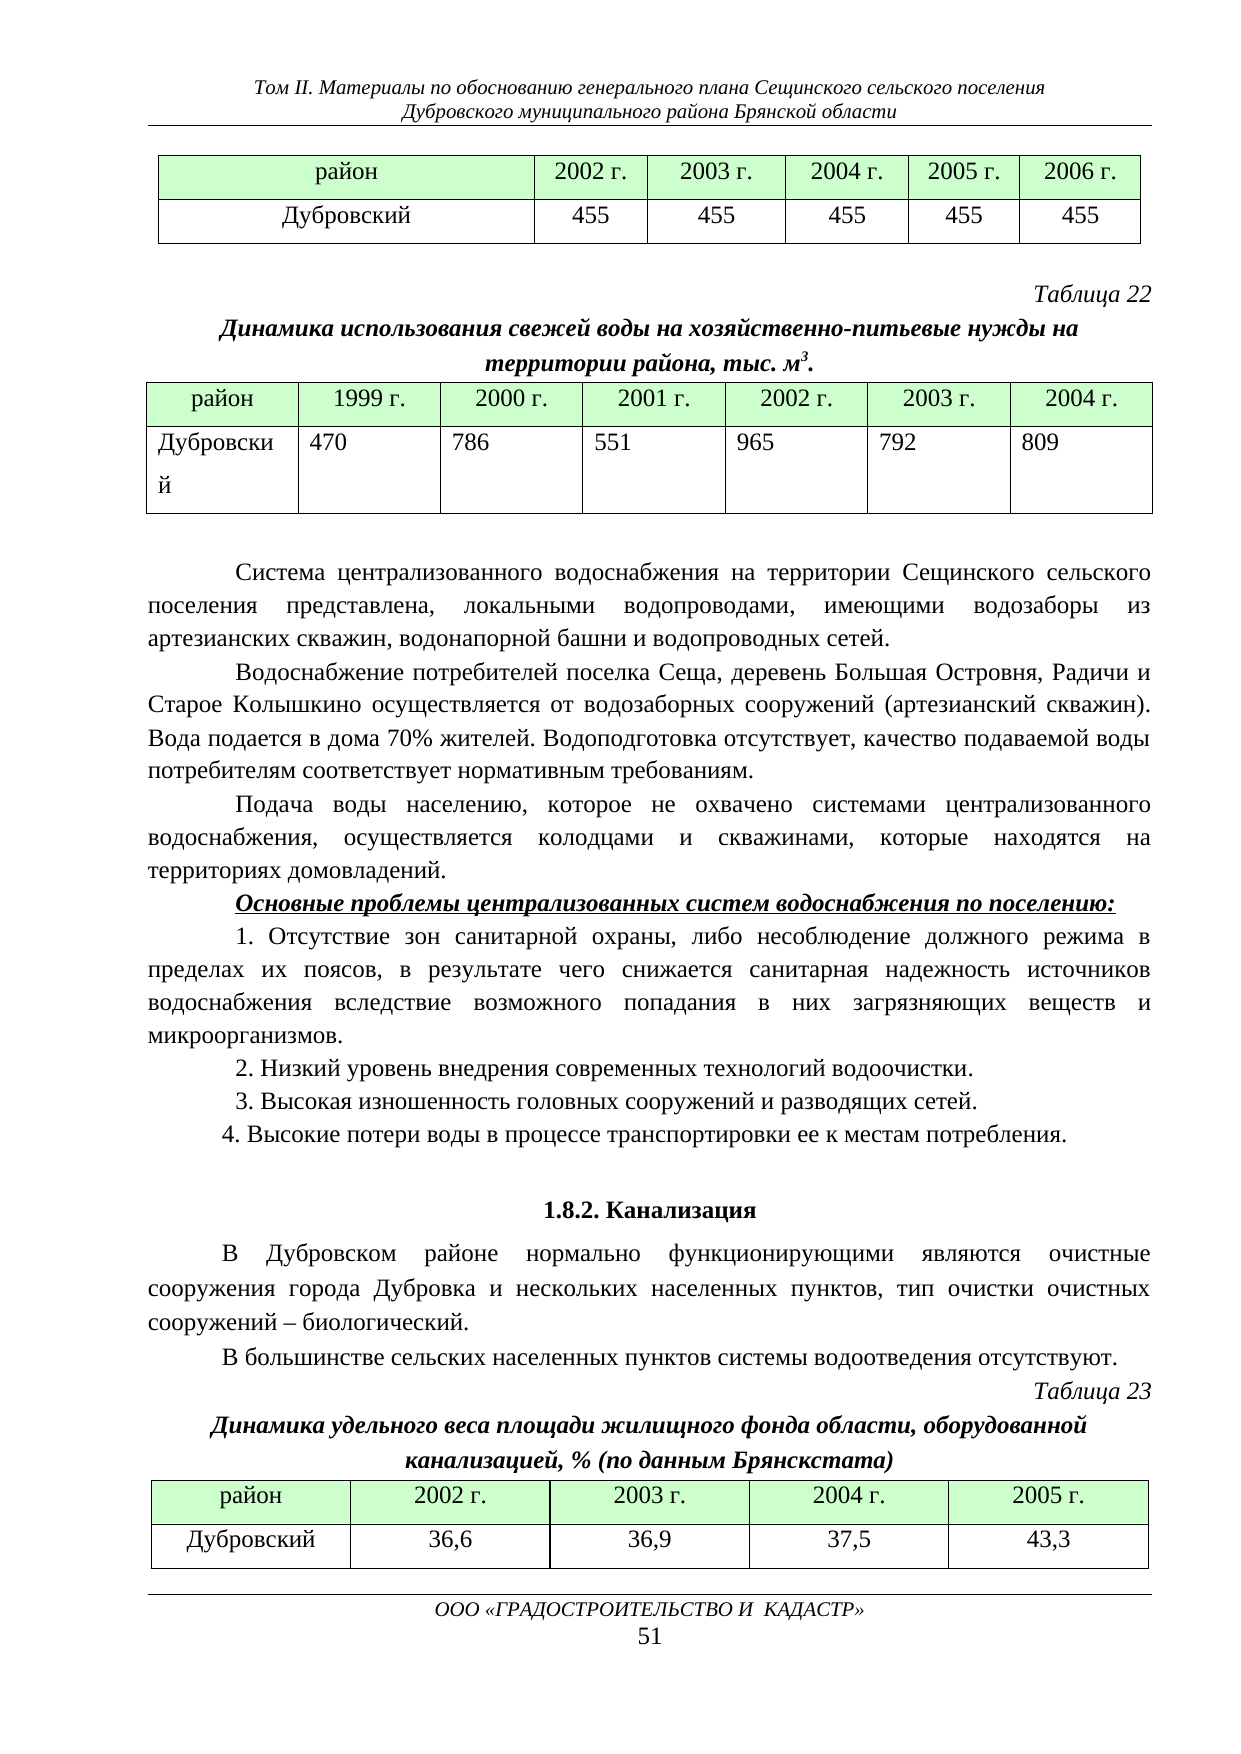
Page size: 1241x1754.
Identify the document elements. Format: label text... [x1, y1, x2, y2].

table_header район [147, 383, 298, 426]
text 3. Высокая изношенность головных сооружений и разводящих сетей. [148, 1086, 1152, 1114]
table_cell 36,9 [551, 1525, 749, 1568]
text Подача воды населению, которое не охвачено системами централизованного водоснабжения, осуществляется колодцами и скважинами, которые находятся на территориях домовладений. [148, 789, 1152, 883]
table_header . [949, 1481, 1148, 1523]
table_header . [535, 156, 647, 199]
text Динамика использования свежей воды на хозяйственно-питьевые нужды на территории района, тыс. м3. [148, 313, 1152, 376]
table_header . [750, 1481, 948, 1523]
table_cell Дубровский [159, 200, 534, 243]
text Динамика удельного веса площади жилищного фонда области, оборудованной канализацией, % (по данным Брянскстата) [148, 1411, 1152, 1474]
table_cell 470 [299, 427, 440, 513]
table_cell 455 [909, 200, 1019, 243]
table_header . [299, 383, 440, 426]
text Основные проблемы централизованных систем водоснабжения по поселению: [148, 888, 1152, 916]
text Водоснабжение потребителей поселка Сеща, деревень Большая Островня, Радичи и Старое Колышкино осуществляется от водозаборных сооружений (артезианский скважин). Вода подается в дома 70% жителей. Водоподготовка отсутствует, качество подаваемой воды потребителям соответствует нормативным требованиям. [148, 657, 1152, 784]
table_header . [1011, 383, 1152, 426]
text Таблица 23 [148, 1376, 1152, 1405]
text Система централизованного водоснабжения на территории Сещинского сельского поселения представлена, локальными водопроводами, имеющими водозаборы из артезианских скважин, водонапорной башни и водопроводных сетей. [148, 557, 1152, 652]
table_cell 809 [1011, 427, 1152, 513]
table_header . [868, 383, 1010, 426]
table_cell 455 [1020, 200, 1140, 243]
table_header . [909, 156, 1019, 199]
table_cell 36,6 [351, 1525, 549, 1568]
table_cell 455 [648, 200, 785, 243]
table_header . [648, 156, 785, 199]
table_cell 455 [786, 200, 908, 243]
text В большинстве сельских населенных пунктов системы водоотведения отсутствуют. [148, 1342, 1152, 1370]
table_cell 792 [868, 427, 1010, 513]
text 1. Отсутствие зон санитарной охраны, либо несоблюдение должного режима в пределах их поясов, в результате чего снижается санитарная надежность источников водоснабжения вследствие возможного попадания в них загрязняющих веществ и микроорганизмов. [148, 921, 1152, 1048]
table_cell 551 [583, 427, 725, 513]
table_cell 43,3 [949, 1525, 1148, 1568]
table_cell 37,5 [750, 1525, 948, 1568]
table_header . [351, 1481, 549, 1523]
table_header . [441, 383, 582, 426]
text Таблица 22 [148, 279, 1152, 307]
table_header район [152, 1481, 350, 1523]
text 4. Высокие потери воды в процессе транспортировки ее к местам потребления. [148, 1119, 1152, 1148]
table_header . [726, 383, 867, 426]
table_header . [1020, 156, 1140, 199]
table_cell Дубровский [152, 1525, 350, 1568]
text 1.8.2. Канализация [148, 1195, 1152, 1224]
table_header район [159, 156, 534, 199]
table_header . [551, 1481, 749, 1523]
table_cell 786 [441, 427, 582, 513]
text 2. Низкий уровень внедрения современных технологий водоочистки. [148, 1053, 1152, 1082]
table_header . [583, 383, 725, 426]
table_cell 965 [726, 427, 867, 513]
table_header . [786, 156, 908, 199]
table_cell 455 [535, 200, 647, 243]
table_cell Дубровский [147, 427, 298, 513]
text В Дубровском районе нормально функционирующими являются очистные сооружения города Дубровка и нескольких населенных пунктов, тип очистки очистных сооружений – биологический. [148, 1238, 1152, 1336]
